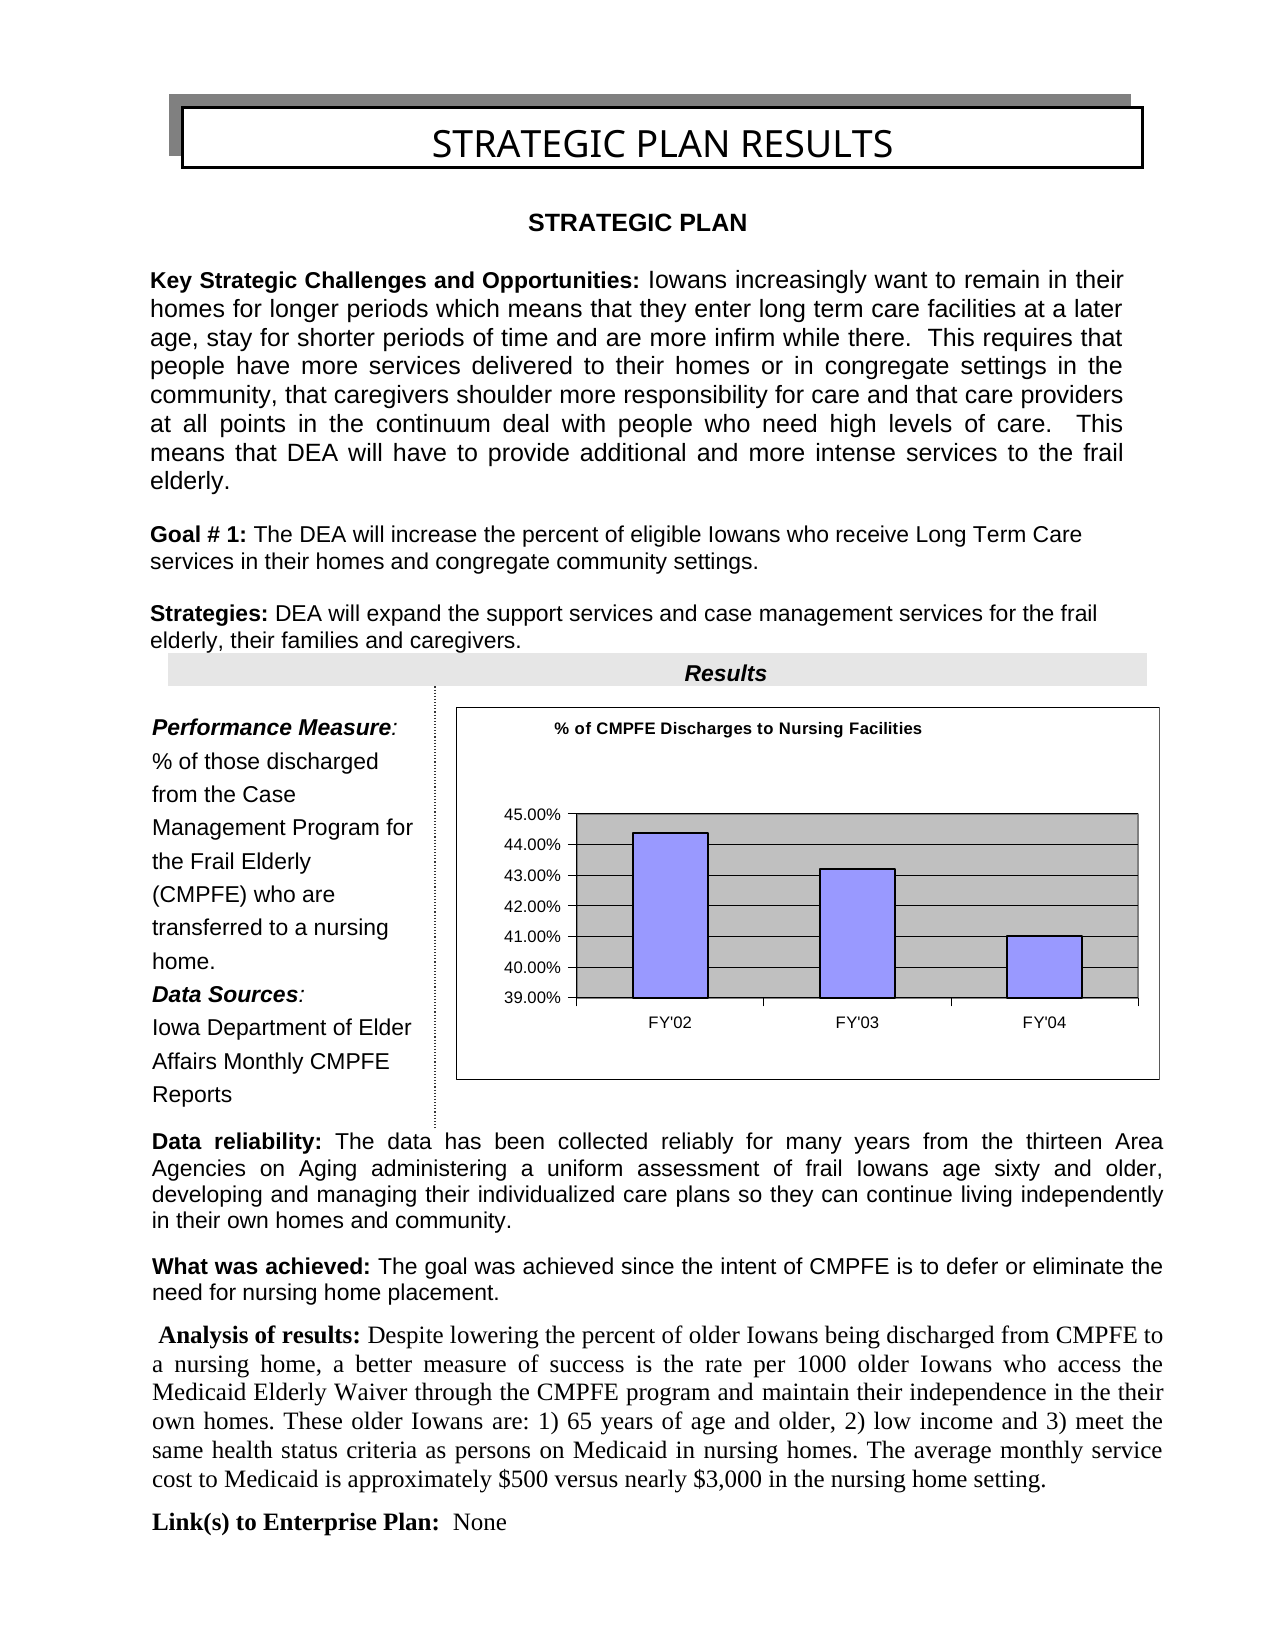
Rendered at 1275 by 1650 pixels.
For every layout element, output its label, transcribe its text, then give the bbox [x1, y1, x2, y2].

subtitle STRATEGIC PLAN [150, 207, 1125, 236]
table_header Results [152, 653, 1164, 1128]
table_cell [152, 1128, 1164, 1536]
text Key Strategic Challenges and Opportunities: Iowans increasingly want to remain in their homes for longer periods which means that they enter long term care facilities at a later age, stay for shorter periods of time and are more infirm while there. This requires that people have more services delivered to their homes or in congregate settings in the community, that caregivers shoulder more responsibility for care and that care providers at all points in the continuum deal with people who need high levels of care. This means that DEA will have to provide additional and more intense services to the frail elderly. [150, 265, 1125, 495]
text Goal # 1: The DEA will increase the percent of eligible Iowans who receive Long Term Care services in their homes and congregate community settings. [150, 521, 1125, 574]
text Strategies: DEA will expand the support services and case management services for the frail elderly, their families and caregivers. [150, 600, 1125, 653]
